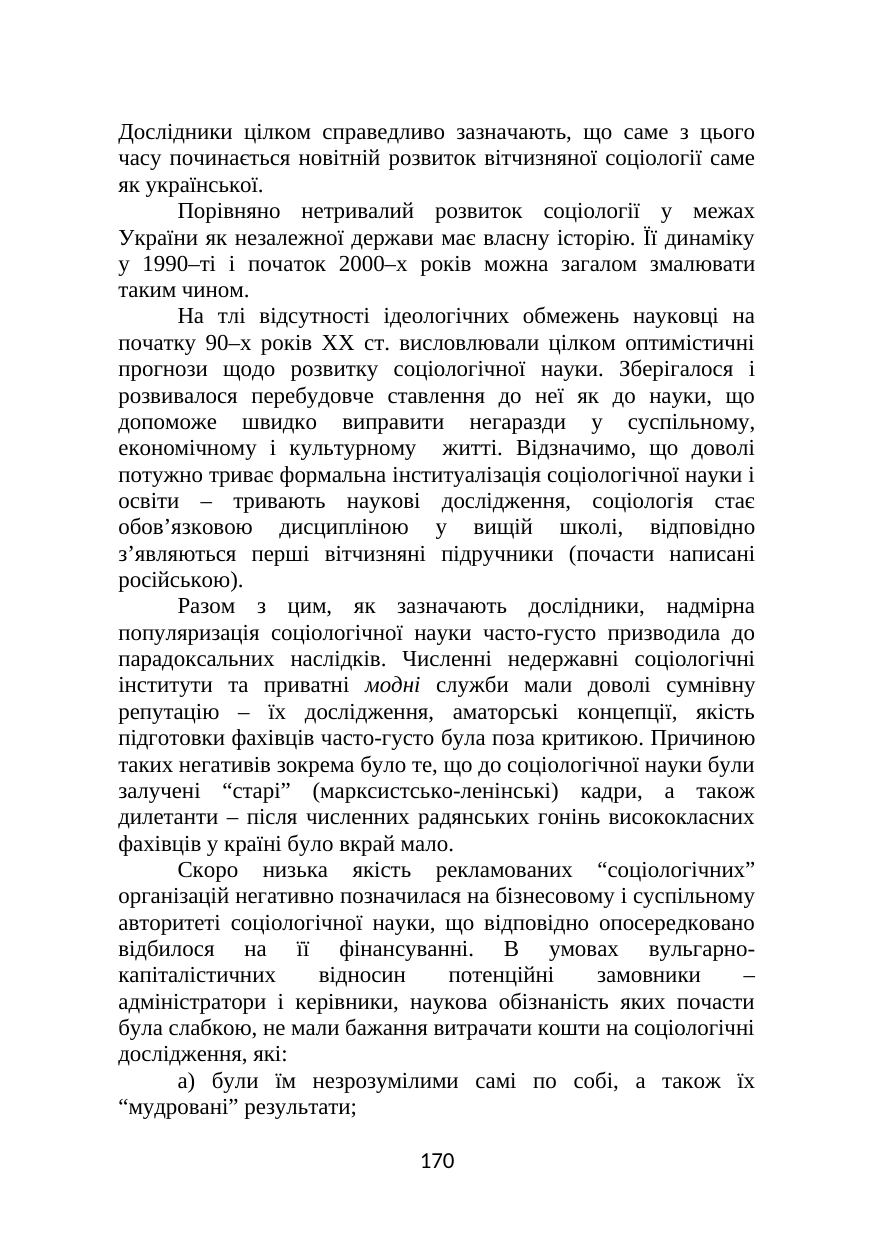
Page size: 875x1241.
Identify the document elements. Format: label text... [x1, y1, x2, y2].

text Порівняно нетривалий розвиток соціології у межах України як незалежної держави має власну історію. Її динаміку у 1990–ті і початок 2000–х років можна загалом змалювати таким чином. [118, 197, 756, 303]
text На тлі відсутності ідеологічних обмежень науковці на початку 90–х років ХХ ст. висловлювали цілком оптимістичні прогнози щодо розвитку соціологічної науки. Зберігалося і розвивалося перебудовче ставлення до неї як до науки, що допоможе швидко виправити негаразди у суспільному, економічному і культурному житті. Відзначимо, що доволі потужно триває формальна інституалізація соціологічної науки і освіти – тривають наукові дослідження, соціологія стає обов’язковою дисципліною у вищій школі, відповідно з’являються перші вітчизняні підручники (почасти написані російською). [118, 303, 756, 592]
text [118, 118, 756, 197]
text а) були їм незрозумілими самі по собі, а також їх “мудровані” результати; [118, 1067, 756, 1119]
text Скоро низька якість рекламованих “соціологічних” організацій негативно позначилася на бізнесовому і суспільному авторитеті соціологічної науки, що відповідно опосередковано відбилося на її фінансуванні. В умовах вульгарно-капіталістичних відносин потенційні замовники – адміністратори і керівники, наукова обізнаність яких почасти була слабкою, не мали бажання витрачати кошти на соціологічні дослідження, які: [118, 856, 756, 1067]
text Разом з цим, як зазначають дослідники, надмірна популяризація соціологічної науки часто-густо призводила до парадоксальних наслідків. Численні недержавні соціологічні інститути та приватні модні служби мали доволі сумнівну репутацію – їх дослідження, аматорські концепції, якість підготовки фахівців часто-густо була поза критикою. Причиною таких негативів зокрема було те, що до соціологічної науки були залучені “старі” (марксистсько-ленінські) кадри, а також дилетанти – після численних радянських гонінь висококласних фахівців у країні було вкрай мало. [118, 592, 756, 856]
